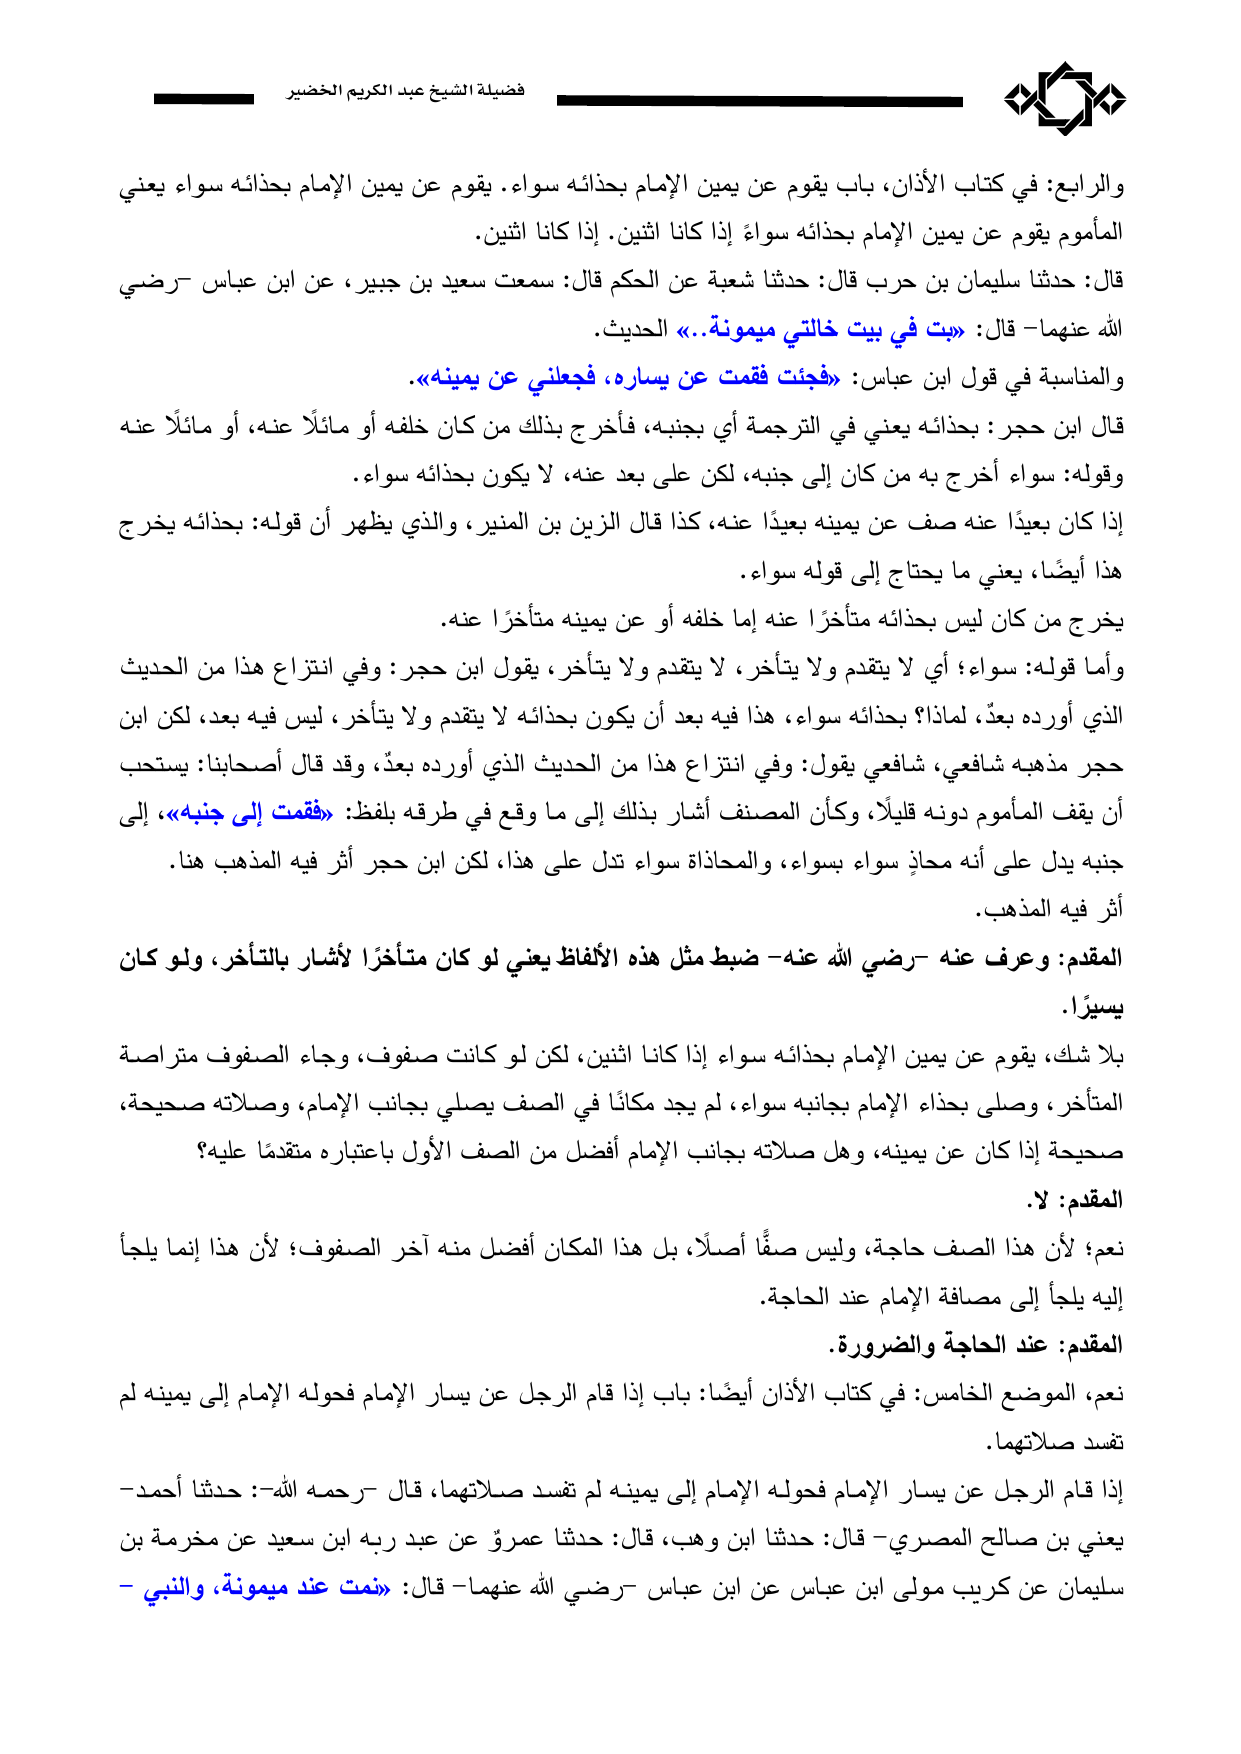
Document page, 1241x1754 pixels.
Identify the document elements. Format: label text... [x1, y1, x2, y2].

text إذا كان بعيدًا عنه صف عن يمينه بعيدًا عنه، كذا قال الزين بن المنير، والذي يظهر أن قوله: بحذائه يخرج هذا أيضًا، يعني ما يحتاج إلى قوله سواء. [118, 497, 1122, 594]
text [118, 1465, 1122, 1610]
text أثر فيه المذهب. [118, 884, 1122, 933]
text والمناسبة في قول ابن عباس: «فجئت فقمت عن يساره، فجعلني عن يمينه». [118, 352, 1122, 401]
text نعم، الموضع الخامس: في كتاب الأذان أيضًا: باب إذا قام الرجل عن يسار الإمام فحوله الإمام إلى يمينه لم تفسد صلاتهما. [118, 1368, 1122, 1465]
text يخرج من كان ليس بحذائه متأخرًا عنه إما خلفه أو عن يمينه متأخرًا عنه. [118, 594, 1122, 642]
text المقدم: وعرف عنه -رضي الله عنه- ضبط مثل هذه الألفاظ يعني لو كان متأخرًا لأشار بالتأخر، ولو كان يسيرًا. [118, 933, 1122, 1030]
text المقدم: عند الحاجة والضرورة. [118, 1320, 1122, 1368]
text قال ابن حجر: بحذائه يعني في الترجمة أي بجنبه، فأخرج بذلك من كان خلفه أو مائلًا عنه، أو مائلًا عنه وقوله: سواء أخرج به من كان إلى جنبه، لكن على بعد عنه، لا يكون بحذائه سواء. [118, 401, 1122, 497]
text بلا شك، يقوم عن يمين الإمام بحذائه سواء إذا كانا اثنين، لكن لو كانت صفوف، وجاء الصفوف متراصة المتأخر، وصلى بحذاء الإمام بجانبه سواء، لم يجد مكانًا في الصف يصلي بجانب الإمام، وصلاته صحيحة، صحيحة إذا كان عن يمينه، وهل صلاته بجانب الإمام أفضل من الصف الأول باعتباره متقدمًا عليه؟ [118, 1030, 1122, 1175]
text نعم؛ لأن هذا الصف حاجة، وليس صفًّا أصلًا، بل هذا المكان أفضل منه آخر الصفوف؛ لأن هذا إنما يلجأ إليه يلجأ إلى مصافة الإمام عند الحاجة. [118, 1223, 1122, 1320]
text والرابع: في كتاب الأذان، باب يقوم عن يمين الإمام بحذائه سواء. يقوم عن يمين الإمام بحذائه سواء يعني المأموم يقوم عن يمين الإمام بحذائه سواءً إذا كانا اثنين. إذا كانا اثنين. [118, 159, 1122, 255]
text قال: حدثنا سليمان بن حرب قال: حدثنا شعبة عن الحكم قال: سمعت سعيد بن جبير، عن ابن عباس -رضي الله عنهما- قال: «بت في بيت خالتي ميمونة..» الحديث. [118, 255, 1122, 352]
text المقدم: لا. [118, 1175, 1122, 1223]
text وأما قوله: سواء؛ أي لا يتقدم ولا يتأخر، لا يتقدم ولا يتأخر، يقول ابن حجر: وفي انتزاع هذا من الحديث الذي أورده بعدٌ، لماذا؟ بحذائه سواء، هذا فيه بعد أن يكون بحذائه لا يتقدم ولا يتأخر، ليس فيه بعد، لكن ابن حجر مذهبه شافعي، شافعي يقول: وفي انتزاع هذا من الحديث الذي أورده بعدٌ، وقد قال أصحابنا: يستحب أن يقف المأموم دونه قليلًا، وكأن المصنف أشار بذلك إلى ما وقع في طرقه بلفظ: «فقمت إلى جنبه»، إلى جنبه يدل على أنه محاذٍ سواء بسواء، والمحاذاة سواء تدل على هذا، لكن ابن حجر أثر فيه المذهب هنا. [118, 642, 1122, 884]
